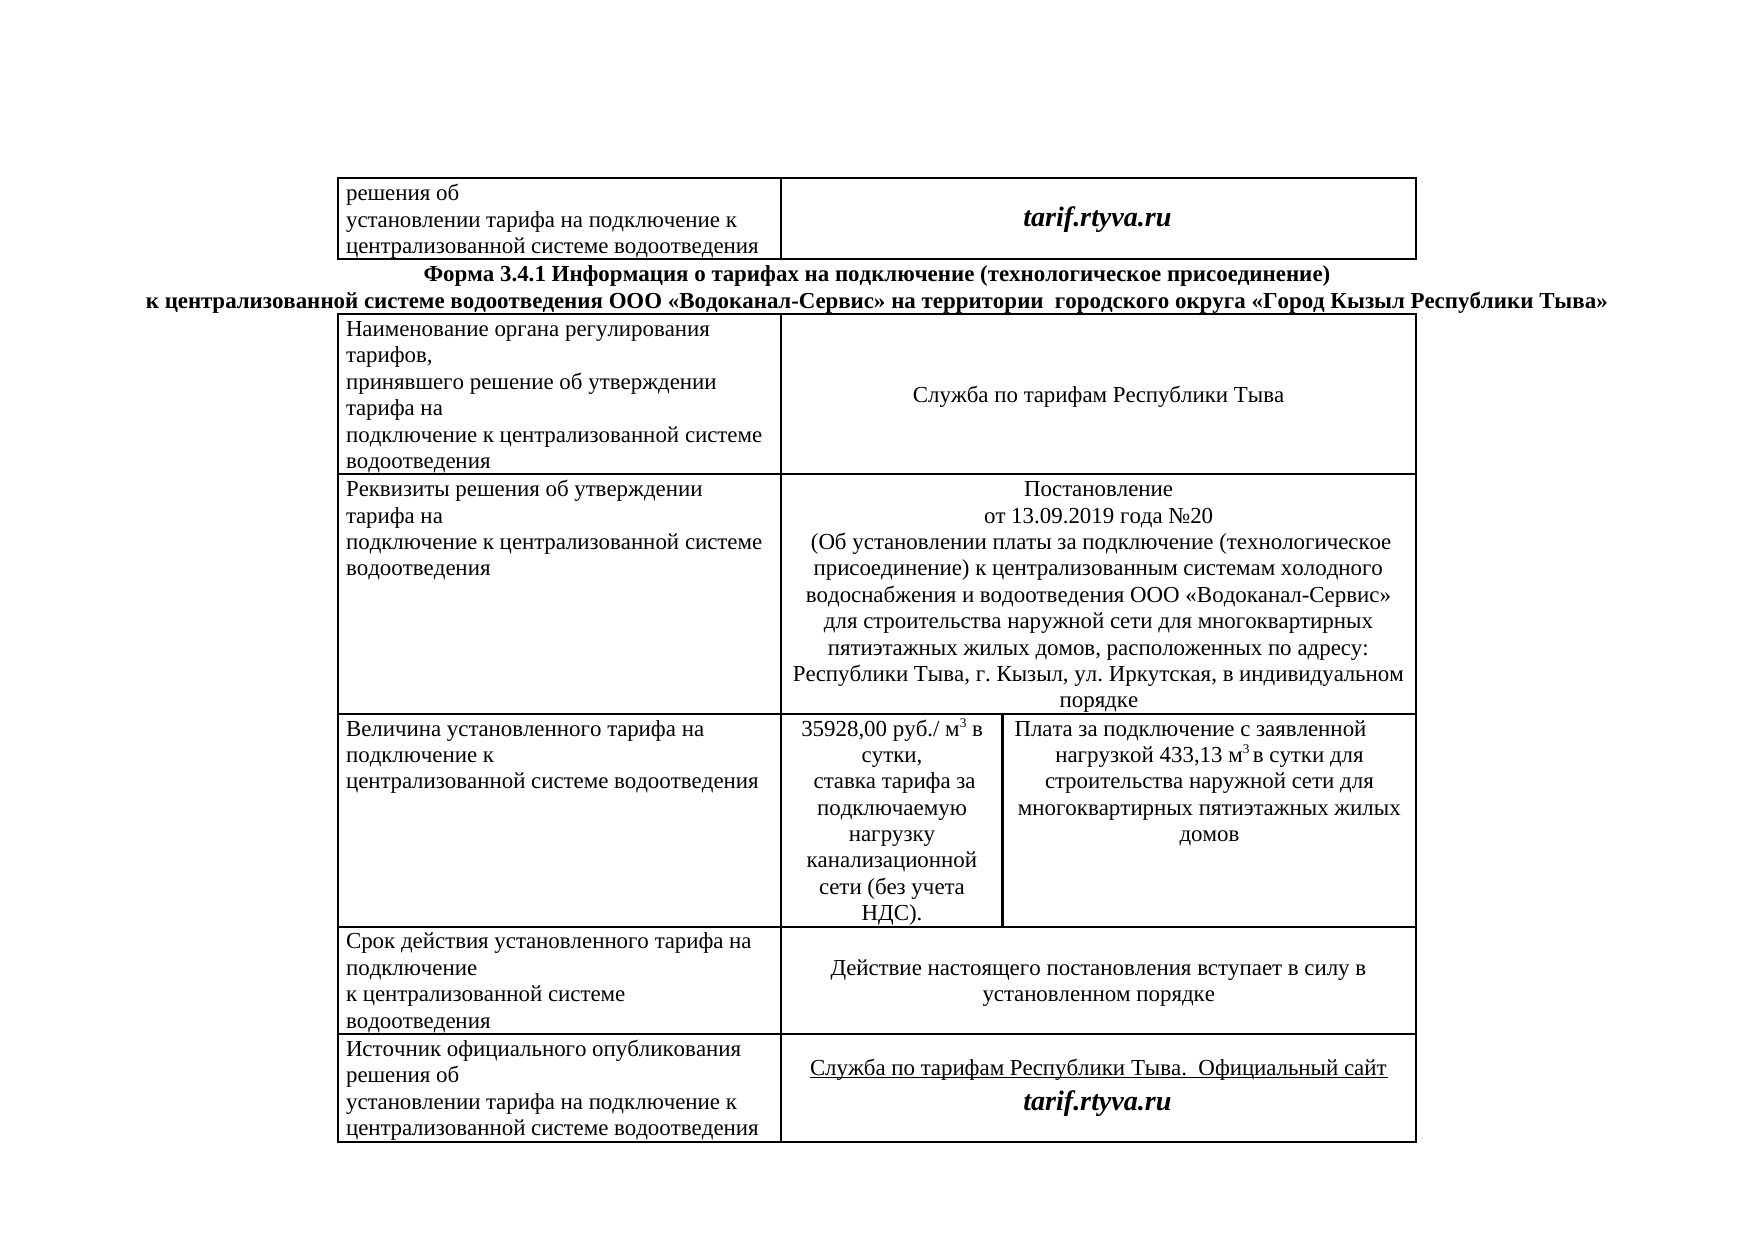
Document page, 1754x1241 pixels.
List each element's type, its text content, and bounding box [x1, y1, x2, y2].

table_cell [782, 179, 1415, 258]
table_cell Действие настоящего постановления вступает в силу в установленном порядке [782, 928, 1415, 1033]
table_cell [339, 179, 780, 258]
table_cell Величина установленного тарифа на подключение к централизованной системе водоотведения [339, 715, 780, 926]
table_header Наименование органа регулирования тарифов, принявшего решение об утверждении тарифа на подключение к централизованной системе водоотведения [339, 315, 780, 473]
text к централизованной системе водоотведения ООО «Водоканал-Сервис» на территории городского округа «Город Кызыл Республики Тыва» [118, 287, 1636, 313]
table_cell 35928,00 руб./ м3 в сутки, ставка тарифа за подключаемую нагрузку канализационной сети (без учета НДС). [782, 715, 1001, 926]
table_cell Реквизиты решения об утверждении тарифа на подключение к централизованной системе водоотведения [339, 475, 780, 713]
text Форма 3.4.1 Информация о тарифах на подключение (технологическое присоединение) [118, 260, 1636, 287]
table_cell Источник официального опубликования решения об установлении тарифа на подключение к централизованной системе водоотведения [339, 1035, 780, 1141]
table_cell Постановление от 13.09.2019 года №20 (Об установлении платы за подключение (технологическое присоединение) к централизованным системам холодного водоснабжения и водоотведения ООО «Водоканал-Сервис» для строительства наружной сети для многоквартирных пятиэтажных жилых домов, расположенных по адресу: Республики Тыва, г. Кызыл, ул. Иркутская, в индивидуальном порядке [782, 475, 1415, 713]
table_cell Служба по тарифам Республики Тыва. Официальный сайт tarif.rtyva.ru [782, 1035, 1415, 1141]
table_cell Плата за подключение с заявленной нагрузкой 433,13 м3 в сутки для строительства наружной сети для многоквартирных пятиэтажных жилых домов [1004, 715, 1415, 926]
table_cell Срок действия установленного тарифа на подключение к централизованной системе водоотведения [339, 928, 780, 1033]
table_header Служба по тарифам Республики Тыва [782, 315, 1415, 473]
